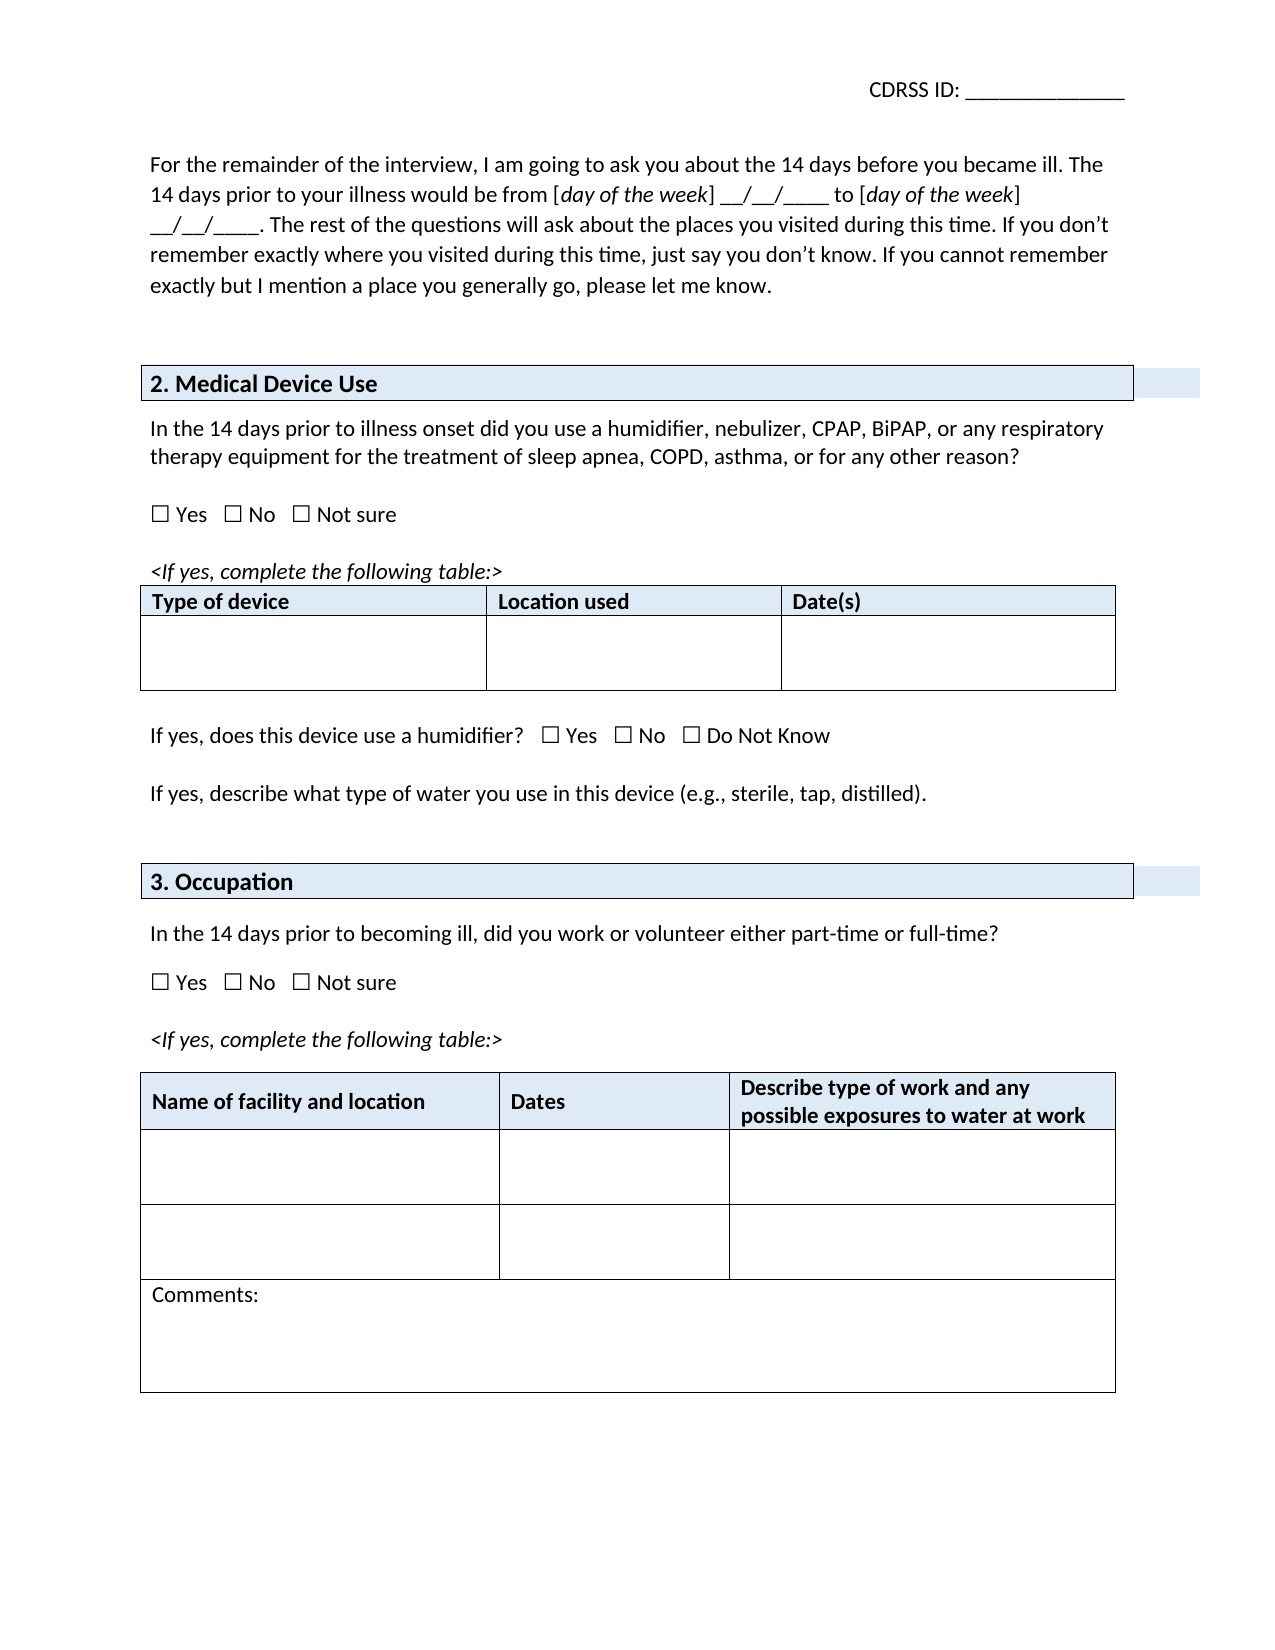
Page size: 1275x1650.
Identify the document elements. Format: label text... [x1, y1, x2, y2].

table_cell [141, 1205, 499, 1279]
text ☐ Yes ☐ No ☐ Not sure [150, 966, 1125, 997]
text If yes, describe what type of water you use in this device (e.g., sterile, tap, distilled). [150, 779, 1125, 807]
text 2. Medical Device Use [142, 366, 1133, 400]
text <If yes, complete the following table:> [150, 1025, 1125, 1053]
text If yes, does this device use a humidifier? ☐ Yes ☐ No ☐ Do Not Know [150, 719, 1125, 751]
table_header Describe type of work and any possible exposures to water at work [730, 1073, 1115, 1129]
table_header Name of facility and location [141, 1073, 499, 1129]
table_cell [730, 1130, 1115, 1204]
table_cell [500, 1130, 729, 1204]
table_header Type of device [141, 586, 486, 615]
table_cell [141, 616, 486, 690]
table_cell Comments: [141, 1280, 1115, 1392]
text ☐ Yes ☐ No ☐ Not sure [150, 498, 1125, 529]
table_header Dates [500, 1073, 729, 1129]
table_cell [487, 616, 781, 690]
text In the 14 days prior to illness onset did you use a humidifier, nebulizer, CPAP, BiPAP, or any respiratory therapy equipment for the treatment of sleep apnea, COPD, asthma, or for any other reason? [150, 414, 1125, 470]
table_cell [500, 1205, 729, 1279]
table_header Date(s) [782, 586, 1115, 615]
text <If yes, complete the following table:> [150, 557, 1125, 585]
text 3. Occupation [142, 864, 1133, 898]
table_cell [782, 616, 1115, 690]
text In the 14 days prior to becoming ill, did you work or volunteer either part-time or full-time? [150, 919, 1125, 947]
text For the remainder of the interview, I am going to ask you about the 14 days before you became ill. The 14 days prior to your illness would be from [day of the week] __/__/____ to [day of the week] __/__/____. The rest of the questions will ask about the places you visited during this time. If you don’t remember exactly where you visited during this time, just say you don’t know. If you cannot remember exactly but I mention a place you generally go, please let me know. [150, 150, 1125, 299]
table_header Location used [487, 586, 781, 615]
table_cell [141, 1130, 499, 1204]
table_cell [730, 1205, 1115, 1279]
